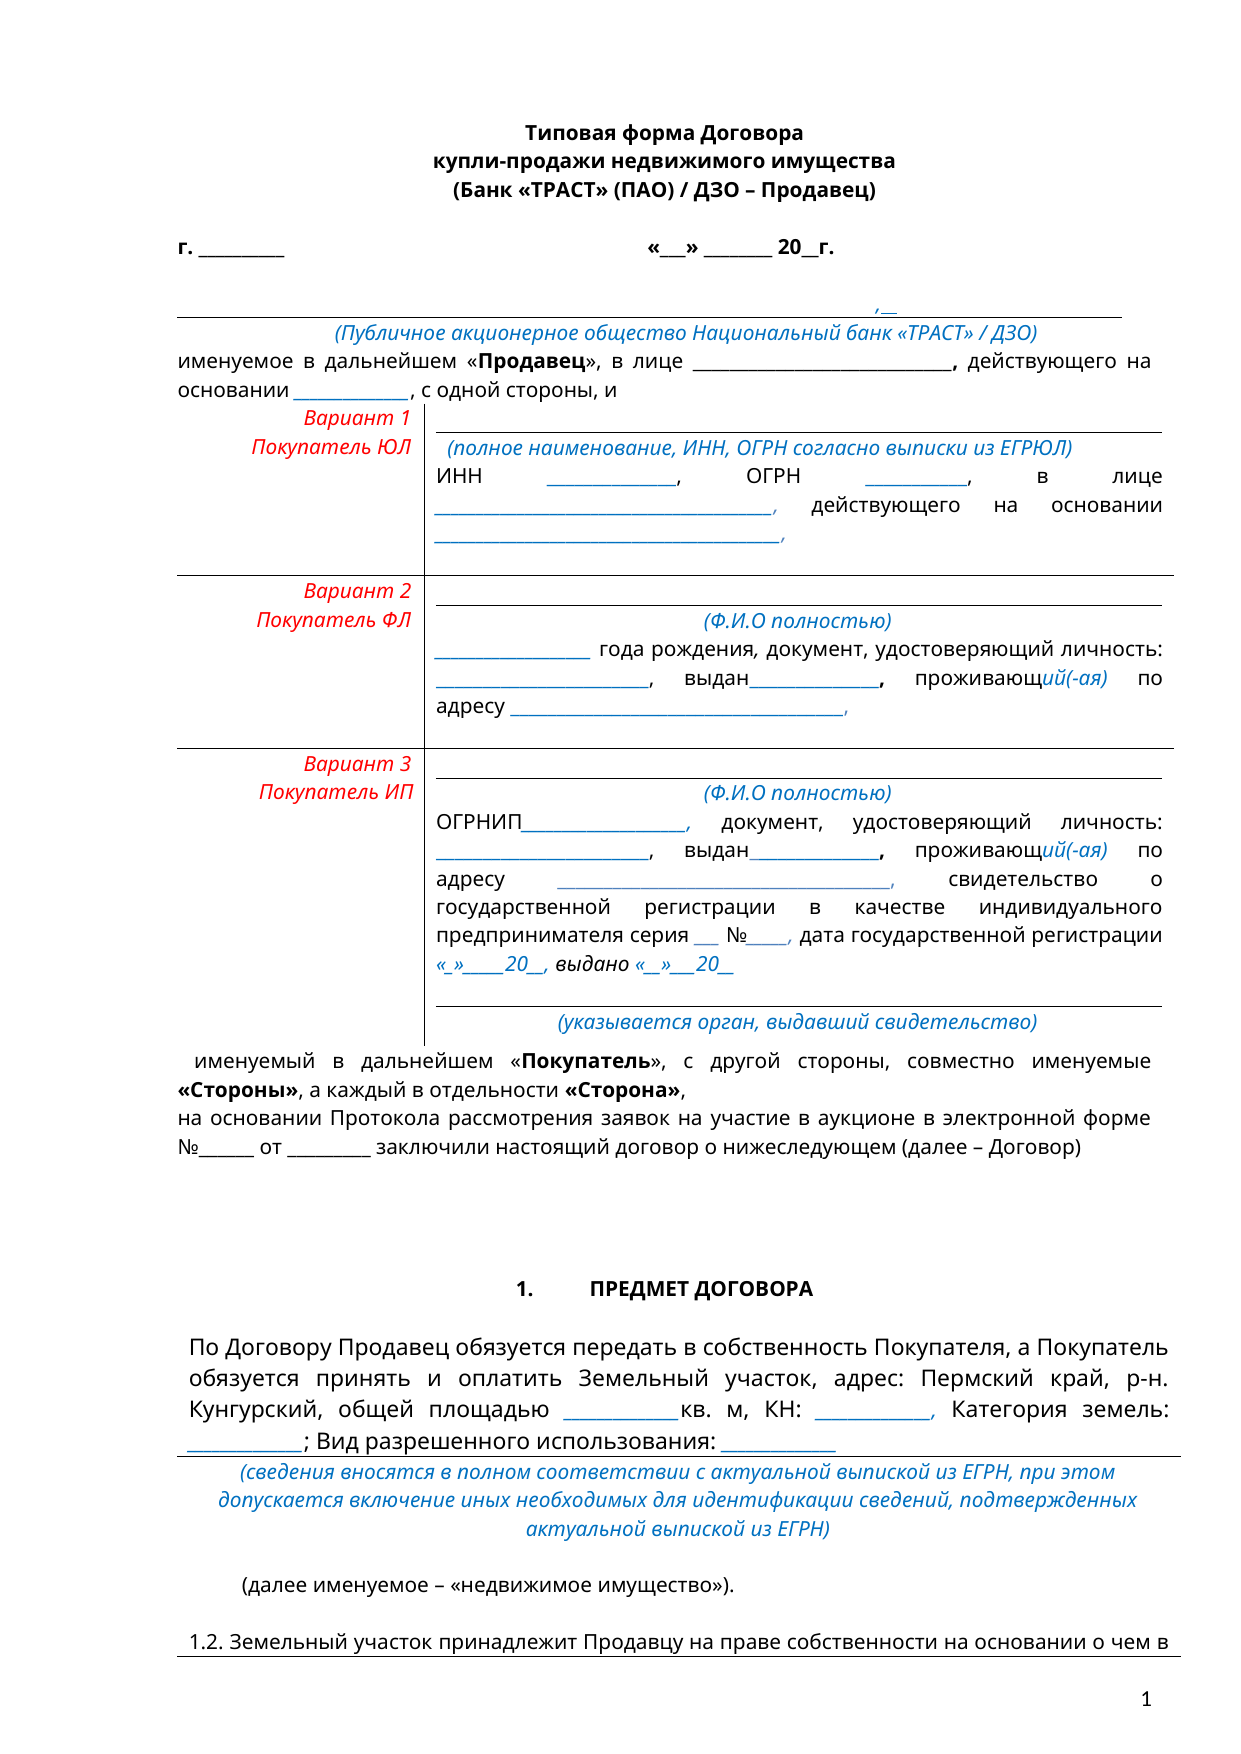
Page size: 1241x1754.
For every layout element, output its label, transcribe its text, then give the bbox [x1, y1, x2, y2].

table_cell Вариант 2 Покупатель ФЛ [177, 576, 424, 748]
table_cell ___________________ года рождения, документ, удостоверяющий личность: _______________________, выдан______________, проживающий(-ая) по адресу ____________________________________, [425, 576, 1174, 748]
table_header По Договору Продавец обязуется передать в собственность Покупателя, а Покупатель обязуется принять и оплатить Земельный участок, адрес: Пермский край, р-н. Кунгурский, общей площадью ______________кв. м, КН: ______________, Категория земель: ______________; Вид разрешенного использования: ______________ [177, 1331, 1181, 1456]
table_cell Вариант 3 Покупатель ИП [177, 749, 424, 1046]
text (Банк «ТРАСТ» (ПАО) / ДЗО – Продавец) [177, 175, 1152, 203]
text (далее именуемое – «недвижимое имущество»). [236, 1571, 1152, 1599]
table_header , [177, 289, 1122, 317]
text Типовая форма Договора [177, 118, 1152, 147]
table_cell (Публичное акционерное общество Национальный банк «ТРАСТ» / ДЗО) [177, 318, 1122, 347]
table_cell ОГРНИП____________________, документ, удостоверяющий личность: _______________________, выдан______________, проживающий(-ая) по адресу ____________________________________, свидетельство о государственной регистрации в качестве индивидуального предпринимателя серия ___ №_____, дата государственной регистрации «_»_____20__, выдано «__»___20__ [425, 749, 1174, 1046]
text на основании Протокола рассмотрения заявок на участие в аукционе в электронной форме №______ от _________ заключили настоящий договор о нижеследующем (далее – Договор) [177, 1103, 1152, 1160]
text г. __________ «___» ________ 20__г. [177, 232, 1152, 260]
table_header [177, 1628, 1181, 1656]
text купли-продажи недвижимого имущества [177, 147, 1152, 175]
table_cell (сведения вносятся в полном соответствии с актуальной выпиской из ЕГРН, при этом допускается включение иных необходимых для идентификации сведений, подтвержденных актуальной выпиской из ЕГРН) [177, 1457, 1181, 1542]
table_header Вариант 1 Покупатель ЮЛ [177, 404, 424, 575]
text именуемый в дальнейшем «Покупатель», с другой стороны, совместно именуемые «Стороны», а каждый в отдельности «Сторона», [177, 1046, 1152, 1103]
text именуемое в дальнейшем «Продавец», в лице ____________________________, действующего на основании ______________, с одной стороны, и [177, 347, 1152, 403]
list ПРЕДМЕТ ДОГОВОРА [177, 1274, 1152, 1302]
table_header ИНН ______________, ОГРН ___________, в лице _________________________________________, действующего на основании __________________________________________, [425, 404, 1174, 575]
